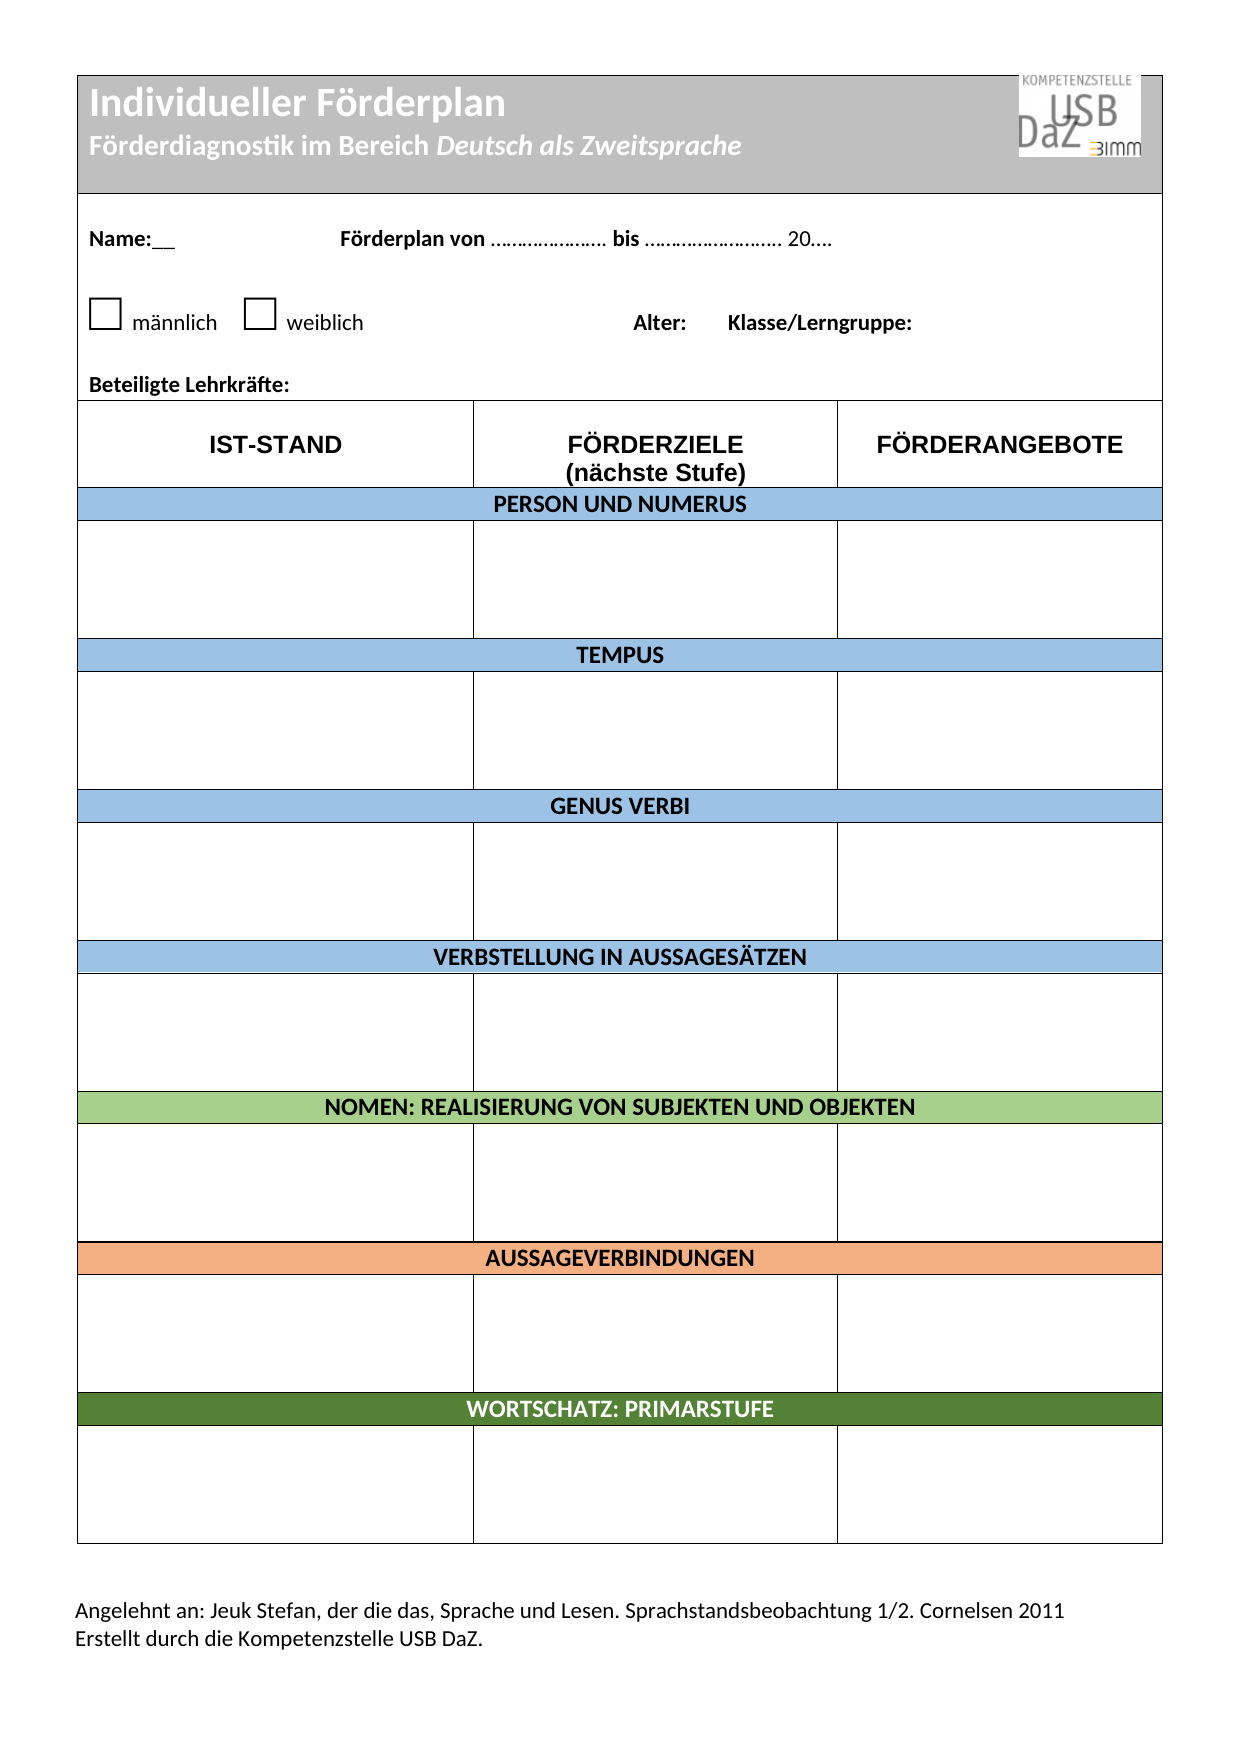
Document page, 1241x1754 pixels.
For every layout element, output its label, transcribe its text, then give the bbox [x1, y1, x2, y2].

table_cell WORTSCHATZ: PRIMARSTUFE [78, 1393, 1162, 1425]
table_cell Förderangebote [838, 401, 1162, 487]
table_cell NOMEN: REALISIERUNG VON SUBJEKTEN UND OBJEKTEN [78, 1092, 1162, 1123]
table_cell [78, 823, 473, 940]
table_cell [474, 672, 837, 789]
table_cell [474, 974, 837, 1091]
table_cell AUSSAGEVERBINDUNGEN [78, 1243, 1162, 1274]
table_cell [78, 1275, 473, 1392]
picture [1018, 75, 1141, 157]
table_cell Förderziele (nächste Stufe) [474, 401, 837, 487]
table_cell [838, 521, 1162, 638]
table_cell Name:__ Förderplan von …………………. bis …………………….. 20…. □ männlich □ weiblich Alter: Klasse/Lerngruppe: Beteiligte Lehrkräfte: [78, 194, 1162, 400]
table_cell [78, 1124, 473, 1241]
table_cell [78, 974, 473, 1091]
table_cell [474, 521, 837, 638]
table_cell [838, 1124, 1162, 1241]
table_cell VERBSTELLUNG IN AUSSAGESÄTZEN [78, 941, 1162, 972]
table_cell GENUS VERBI [78, 790, 1162, 822]
table_cell [838, 974, 1162, 1091]
table_header Individueller Förderplan Förderdiagnostik im Bereich Deutsch als Zweitsprache [78, 76, 1162, 193]
table_cell TEMPUS [78, 639, 1162, 671]
table_cell [474, 823, 837, 940]
table_cell [474, 1124, 837, 1241]
table_cell [78, 672, 473, 789]
table_cell [838, 823, 1162, 940]
table_cell [838, 1426, 1162, 1543]
table_cell PERSON UND NUMERUS [78, 488, 1162, 520]
table_cell [78, 521, 473, 638]
table_cell [474, 1426, 837, 1543]
table_cell [78, 1426, 473, 1543]
table_cell [474, 1275, 837, 1392]
table_cell [838, 672, 1162, 789]
table_cell Ist-Stand [78, 401, 473, 487]
table_cell [838, 1275, 1162, 1392]
